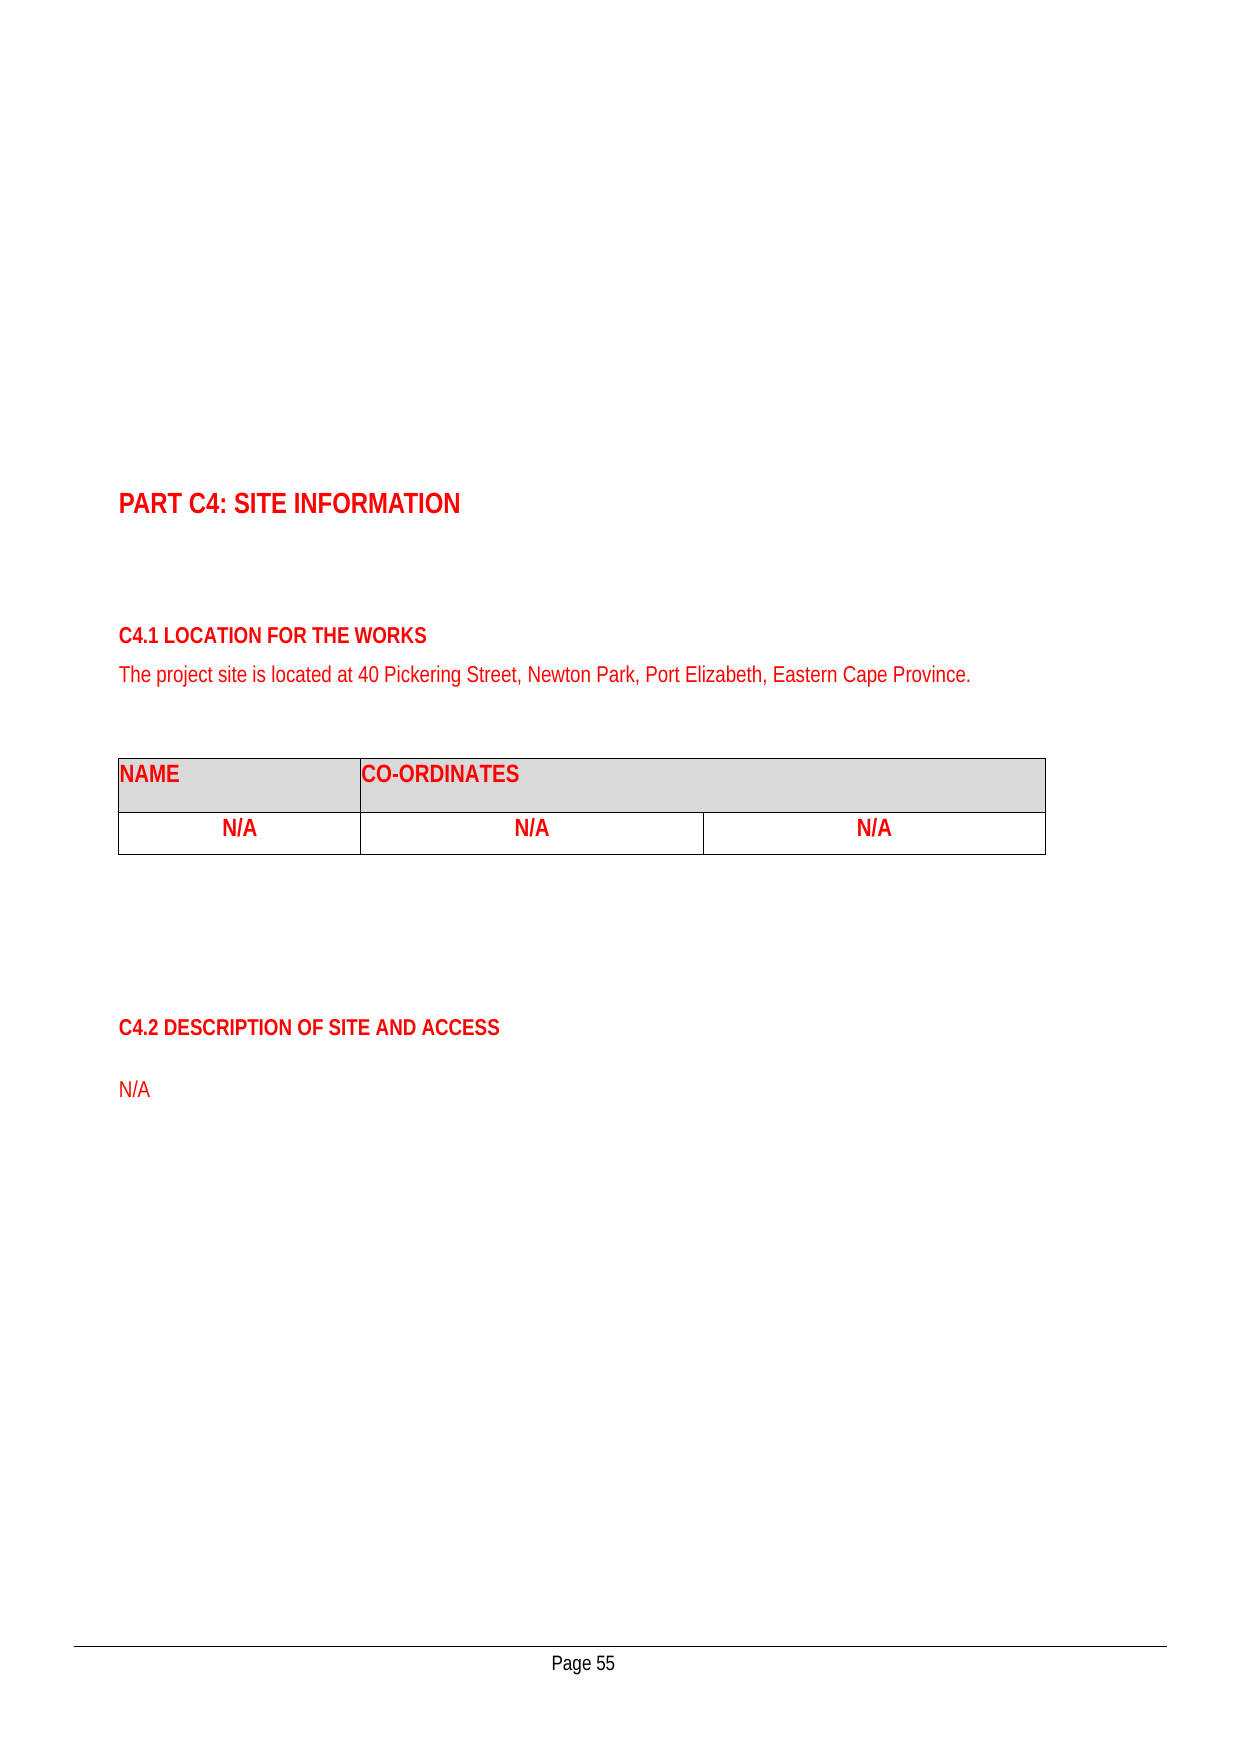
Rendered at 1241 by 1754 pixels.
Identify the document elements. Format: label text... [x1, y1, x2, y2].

subtitle C4.1 LOCATION FOR THE WORKS [119, 622, 1122, 648]
text The project site is located at 40 Pickering Street, Newton Park, Port Elizabeth, Eastern Cape Province. [119, 661, 1122, 687]
table_cell N/A [119, 813, 360, 854]
table_cell N/A [704, 813, 1045, 854]
subtitle PART C4: SITE INFORMATION [119, 486, 1122, 519]
table_header CO-ORDINATES [361, 759, 1045, 812]
text N/A [119, 1076, 1122, 1103]
subtitle C4.2 DESCRIPTION OF SITE AND ACCESS [119, 1013, 1122, 1040]
table_header NAME [119, 759, 360, 812]
table_cell N/A [361, 813, 703, 854]
